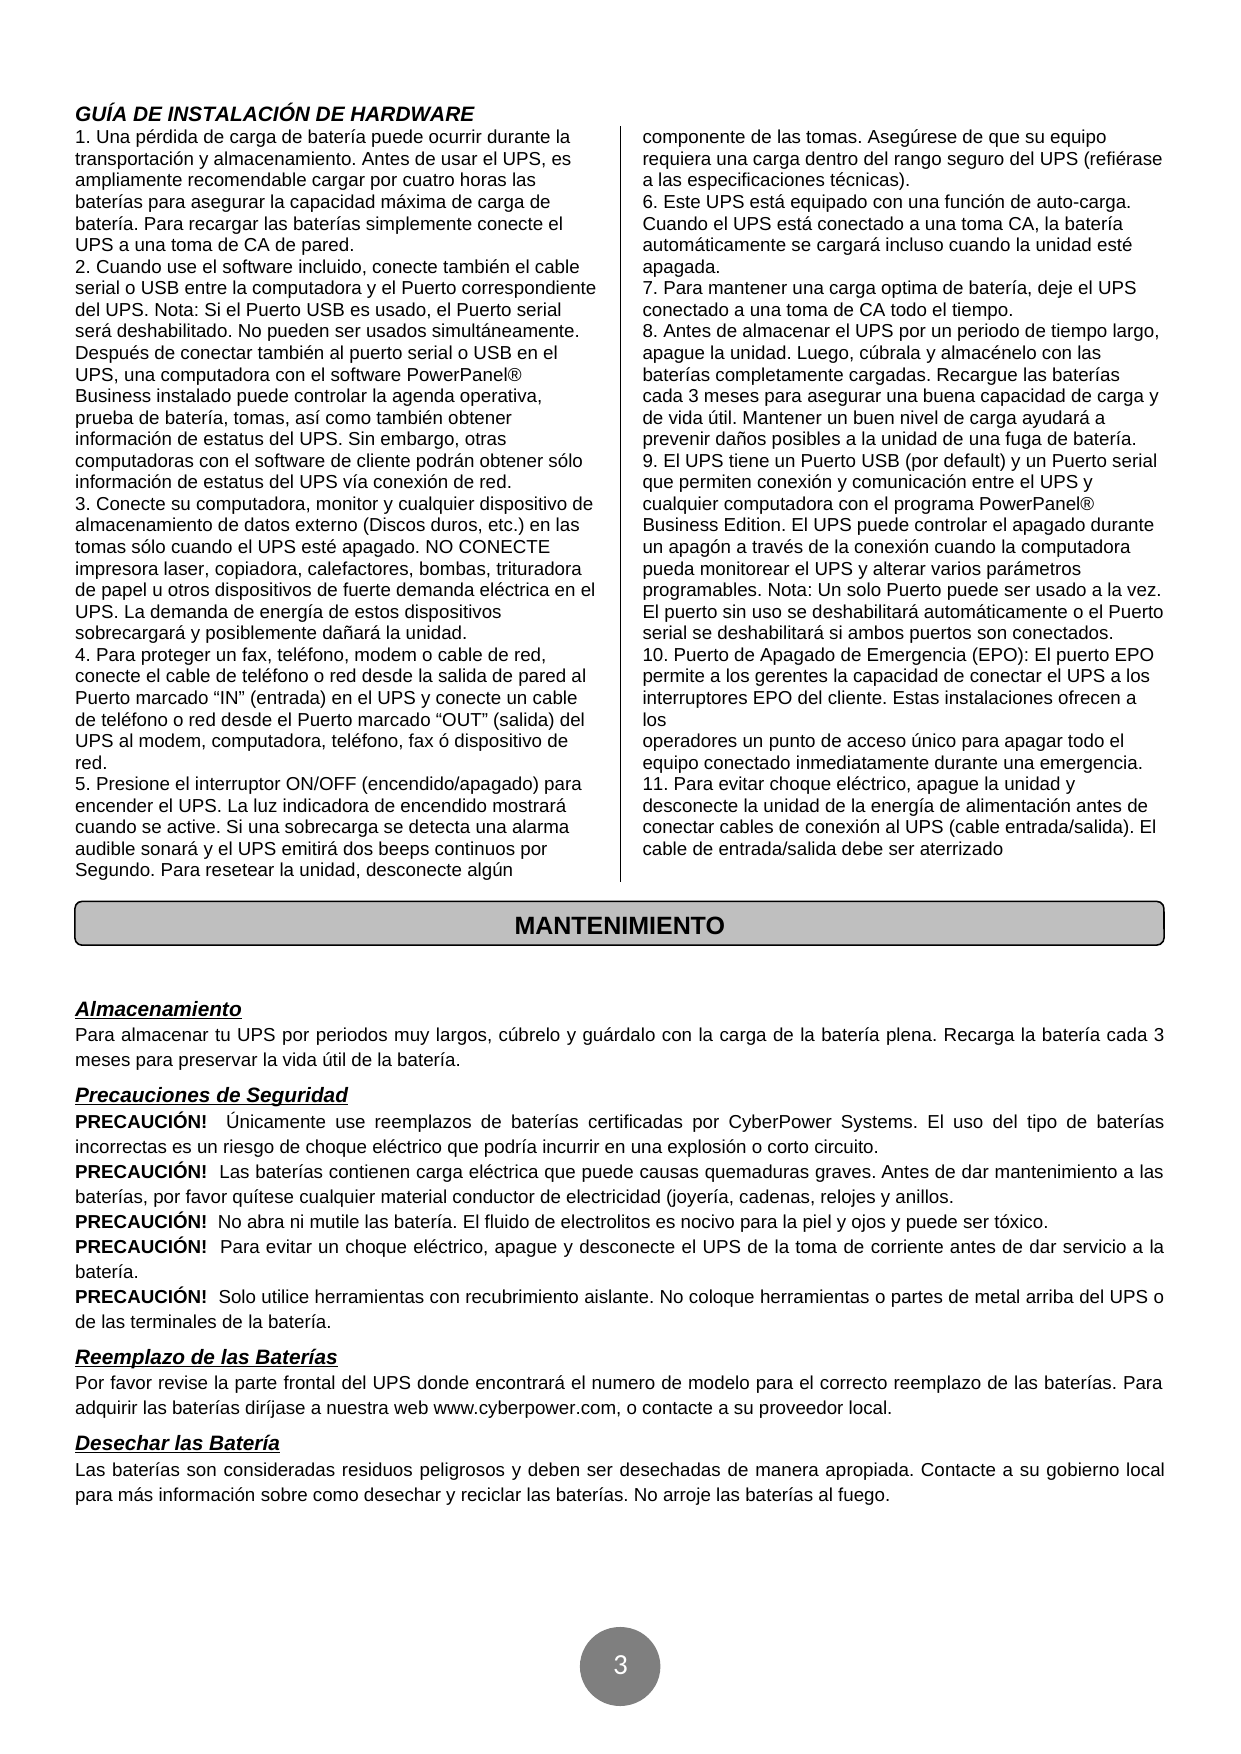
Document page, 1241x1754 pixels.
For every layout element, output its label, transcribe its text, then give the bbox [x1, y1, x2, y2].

text 1. Una pérdida de carga de batería puede ocurrir durante la [75, 126, 598, 148]
text 3. Conecte su computadora, monitor y cualquier dispositivo de [75, 493, 598, 514]
text Por favor revise la parte frontal del UPS donde encontrará el numero de modelo para el correcto reemplazo de las baterías. Para adquirir las baterías diríjase a nuestra web www.cyberpower.com, o contacte a su proveedor local. [75, 1369, 1165, 1419]
text 5. Presione el interruptor ON/OFF (encendido/apagado) para [75, 773, 598, 794]
text 6. Este UPS está equipado con una función de auto-carga. Cuando el UPS está conectado a una toma CA, la batería automáticamente se cargará incluso cuando la unidad esté apagada. [642, 191, 1165, 277]
text transportación y almacenamiento. Antes de usar el UPS, es ampliamente recomendable cargar por cuatro horas las baterías para asegurar la capacidad máxima de carga de batería. Para recargar las baterías simplemente conecte el UPS a una toma de CA de pared. [75, 148, 598, 256]
text Reemplazo de las Baterías [75, 1345, 1165, 1369]
text 9. El UPS tiene un Puerto USB (por default) y un Puerto serial que permiten conexión y comunicación entre el UPS y cualquier computadora con el programa PowerPanel® Business Edition. El UPS puede controlar el apagado durante un apagón a través de la conexión cuando la computadora pueda monitorear el UPS y alterar varios parámetros programables. Nota: Un solo Puerto puede ser usado a la vez. El puerto sin uso se deshabilitará automáticamente o el Puerto serial se deshabilitará si ambos puertos son conectados. [642, 449, 1165, 644]
text 7. Para mantener una carga optima de batería, deje el UPS [642, 277, 1165, 299]
text 2. Cuando use el software incluido, conecte también el cable serial o USB entre la computadora y el Puerto correspondiente del UPS. Nota: Si el Puerto USB es usado, el Puerto serial será deshabilitado. No pueden ser usados simultáneamente. Después de conectar también al puerto serial o USB en el UPS, una computadora con el software PowerPanel® Business instalado puede controlar la agenda operativa, prueba de batería, tomas, así como también obtener información de estatus del UPS. Sin embargo, otras computadoras con el software de cliente podrán obtener sólo información de estatus del UPS vía conexión de red. [75, 256, 598, 493]
text conectado a una toma de CA todo el tiempo. [642, 299, 1165, 320]
text PRECAUCIÓN! Para evitar un choque eléctrico, apague y desconecte el UPS de la toma de corriente antes de dar servicio a la batería. [75, 1232, 1165, 1282]
text Precauciones de Seguridad [75, 1083, 1165, 1107]
text 11. Para evitar choque eléctrico, apague la unidad y desconecte la unidad de la energía de alimentación antes de conectar cables de conexión al UPS (cable entrada/salida). El cable de entrada/salida debe ser aterrizado [642, 773, 1165, 859]
text 8. Antes de almacenar el UPS por un periodo de tiempo largo, apague la unidad. Luego, cúbrala y almacénelo con las baterías completamente cargadas. Recargue las baterías cada 3 meses para asegurar una buena capacidad de carga y de vida útil. Mantener un buen nivel de carga ayudará a prevenir daños posibles a la unidad de una fuga de batería. [642, 320, 1165, 449]
text almacenamiento de datos externo (Discos duros, etc.) en las tomas sólo cuando el UPS esté apagado. NO CONECTE impresora laser, copiadora, calefactores, bombas, trituradora de papel u otros dispositivos de fuerte demanda eléctrica en el UPS. La demanda de energía de estos dispositivos sobrecargará y posiblemente dañará la unidad. [75, 514, 598, 644]
text operadores un punto de acceso único para apagar todo el equipo conectado inmediatamente durante una emergencia. [642, 730, 1165, 773]
text Para almacenar tu UPS por periodos muy largos, cúbrelo y guárdalo con la carga de la batería plena. Recarga la batería cada 3 meses para preservar la vida útil de la batería. [75, 1021, 1165, 1071]
text Almacenamiento [75, 996, 1165, 1021]
text Desechar las Batería [75, 1431, 1165, 1455]
text 4. Para proteger un fax, teléfono, modem o cable de red, conecte el cable de teléfono o red desde la salida de pared al Puerto marcado “IN” (entrada) en el UPS y conecte un cable de teléfono o red desde el Puerto marcado “OUT” (salida) del UPS al modem, computadora, teléfono, fax ó dispositivo de red. [75, 644, 598, 773]
text PRECAUCIÓN! Únicamente use reemplazos de baterías certificadas por CyberPower Systems. El uso del tipo de baterías incorrectas es un riesgo de choque eléctrico que podría incurrir en una explosión o corto circuito. [75, 1107, 1165, 1157]
text PRECAUCIÓN! No abra ni mutile las batería. El fluido de electrolitos es nocivo para la piel y ojos y puede ser tóxico. [75, 1207, 1165, 1232]
text Las baterías son consideradas residuos peligrosos y deben ser desechadas de manera apropiada. Contacte a su gobierno local para más información sobre como desechar y reciclar las baterías. No arroje las baterías al fuego. [75, 1455, 1165, 1505]
text encender el UPS. La luz indicadora de encendido mostrará cuando se active. Si una sobrecarga se detecta una alarma audible sonará y el UPS emitirá dos beeps continuos por Segundo. Para resetear la unidad, desconecte algún componente de las tomas. Asegúrese de que su equipo requiera una carga dentro del rango seguro del UPS (refiérase a las especificaciones técnicas). [75, 794, 598, 881]
text PRECAUCIÓN! Solo utilice herramientas con recubrimiento aislante. No coloque herramientas o partes de metal arriba del UPS o de las terminales de la batería. [75, 1282, 1165, 1332]
text 10. Puerto de Apagado de Emergencia (EPO): El puerto EPO permite a los gerentes la capacidad de conectar el UPS a los interruptores EPO del cliente. Estas instalaciones ofrecen a los [642, 644, 1165, 730]
text PRECAUCIÓN! Las baterías contienen carga eléctrica que puede causas quemaduras graves. Antes de dar mantenimiento a las baterías, por favor quítese cualquier material conductor de electricidad (joyería, cadenas, relojes y anillos. [75, 1157, 1165, 1207]
text GUÍA DE INSTALACIÓN DE HARDWARE [75, 102, 1165, 126]
text encender el UPS. La luz indicadora de encendido mostrará cuando se active. Si una sobrecarga se detecta una alarma audible sonará y el UPS emitirá dos beeps continuos por Segundo. Para resetear la unidad, desconecte algún componente de las tomas. Asegúrese de que su equipo requiera una carga dentro del rango seguro del UPS (refiérase a las especificaciones técnicas). [642, 126, 1165, 191]
